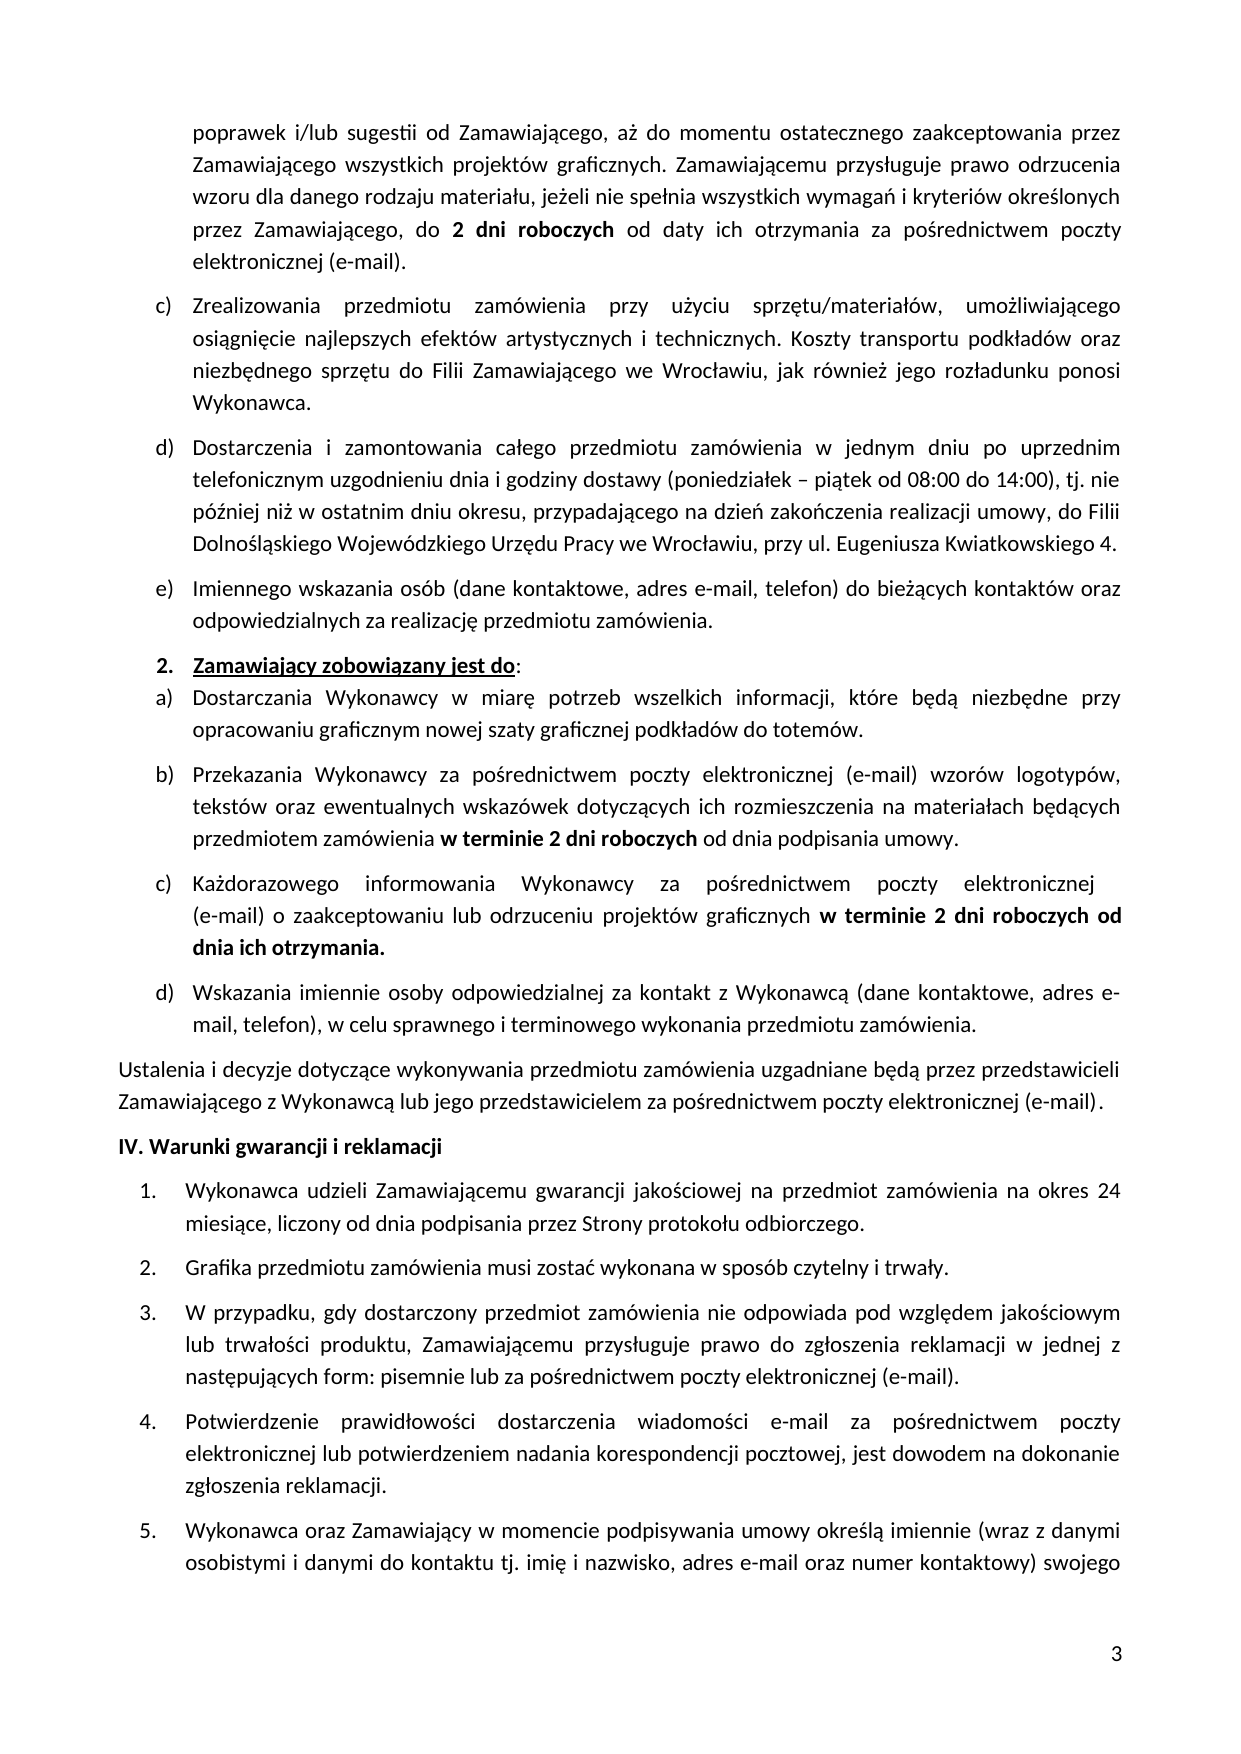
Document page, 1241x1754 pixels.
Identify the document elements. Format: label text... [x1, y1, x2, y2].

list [155, 118, 1122, 275]
list Zamawiający zobowiązany jest do: [156, 651, 1122, 679]
list Dostarczania Wykonawcy w miarę potrzeb wszelkich informacji, które będą niezbędne przy opracowaniu graficznym nowej szaty graficznej podkładów do totemów. [155, 683, 1122, 743]
list Ustalenia i decyzje dotyczące wykonywania przedmiotu zamówienia uzgadniane będą przez przedstawicieli Zamawiającego z Wykonawcą lub jego przedstawicielem za pośrednictwem poczty elektronicznej (e-mail). [118, 1055, 1122, 1115]
list Przekazania Wykonawcy za pośrednictwem poczty elektronicznej (e-mail) wzorów logotypów, tekstów oraz ewentualnych wskazówek dotyczących ich rozmieszczenia na materiałach będących przedmiotem zamówienia w terminie 2 dni roboczych od dnia podpisania umowy. [155, 760, 1122, 852]
list Zrealizowania przedmiotu zamówienia przy użyciu sprzętu/materiałów, umożliwiającego osiągnięcie najlepszych efektów artystycznych i technicznych. Koszty transportu podkładów oraz niezbędnego sprzętu do Filii Zamawiającego we Wrocławiu, jak również jego rozładunku ponosi Wykonawca. [155, 292, 1122, 416]
list Każdorazowego informowania Wykonawcy za pośrednictwem poczty elektronicznej (e-mail) o zaakceptowaniu lub odrzuceniu projektów graficznych w terminie 2 dni roboczych od dnia ich otrzymania. [155, 869, 1122, 961]
list Wykonawca udzieli Zamawiającemu gwarancji jakościowej na przedmiot zamówienia na okres 24 miesiące, liczony od dnia podpisania przez Strony protokołu odbiorczego. [148, 1177, 1122, 1237]
list Wskazania imiennie osoby odpowiedzialnej za kontakt z Wykonawcą (dane kontaktowe, adres e-mail, telefon), w celu sprawnego i terminowego wykonania przedmiotu zamówienia. [155, 978, 1122, 1038]
list Dostarczenia i zamontowania całego przedmiotu zamówienia w jednym dniu po uprzednim telefonicznym uzgodnieniu dnia i godziny dostawy (poniedziałek – piątek od 08:00 do 14:00), tj. nie później niż w ostatnim dniu okresu, przypadającego na dzień zakończenia realizacji umowy, do Filii Dolnośląskiego Wojewódzkiego Urzędu Pracy we Wrocławiu, przy ul. Eugeniusza Kwiatkowskiego 4. [155, 433, 1122, 557]
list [148, 1516, 1122, 1576]
list Grafika przedmiotu zamówienia musi zostać wykonana w sposób czytelny i trwały. [148, 1253, 1122, 1281]
list W przypadku, gdy dostarczony przedmiot zamówienia nie odpowiada pod względem jakościowym lub trwałości produktu, Zamawiającemu przysługuje prawo do zgłoszenia reklamacji w jednej z następujących form: pisemnie lub za pośrednictwem poczty elektronicznej (e-mail). [148, 1298, 1122, 1391]
list Potwierdzenie prawidłowości dostarczenia wiadomości e-mail za pośrednictwem poczty elektronicznej lub potwierdzeniem nadania korespondencji pocztowej, jest dowodem na dokonanie zgłoszenia reklamacji. [148, 1407, 1122, 1499]
list Imiennego wskazania osób (dane kontaktowe, adres e-mail, telefon) do bieżących kontaktów oraz odpowiedzialnych za realizację przedmiotu zamówienia. [155, 574, 1122, 634]
list IV. Warunki gwarancji i reklamacji [118, 1132, 1122, 1160]
